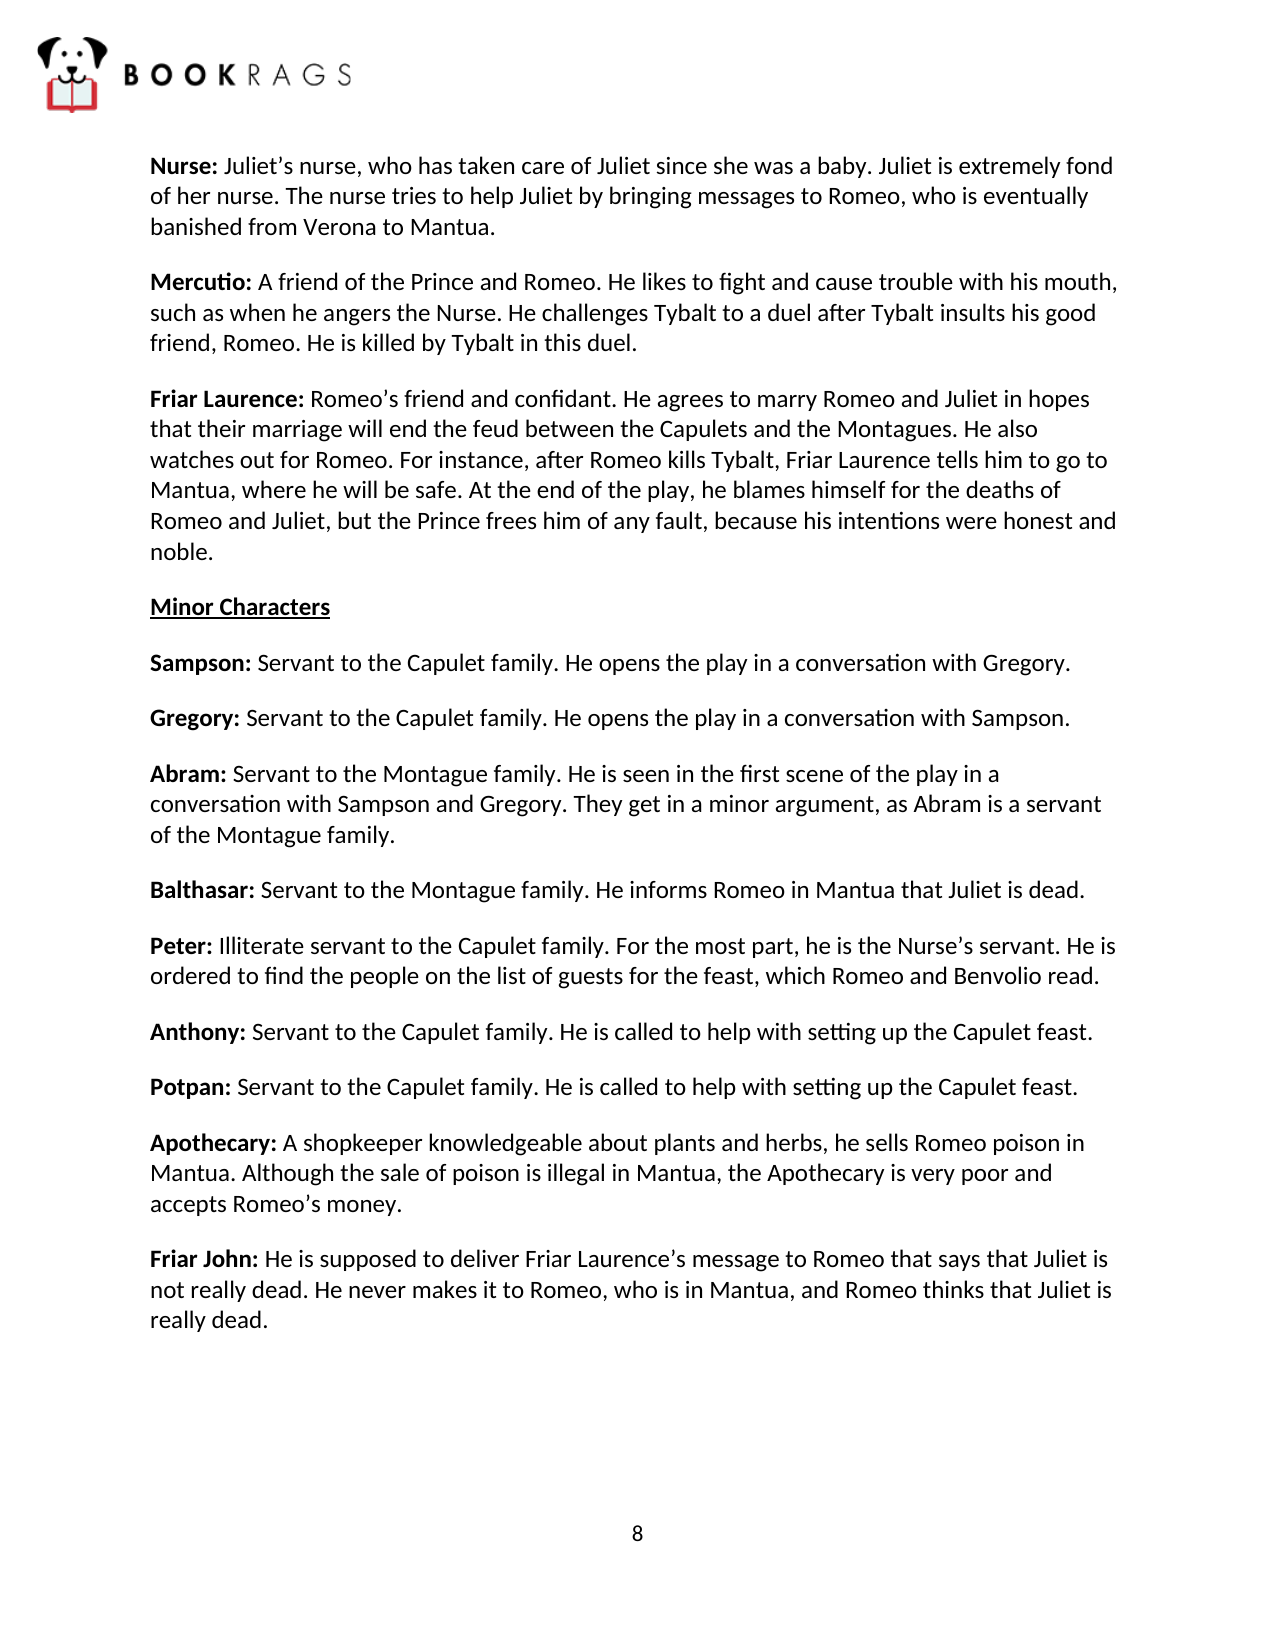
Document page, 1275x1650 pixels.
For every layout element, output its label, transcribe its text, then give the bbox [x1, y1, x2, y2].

text Peter: Illiterate servant to the Capulet family. For the most part, he is the Nurse’s servant. He is ordered to find the people on the list of guests for the feast, which Romeo and Benvolio read. [150, 930, 1125, 991]
text Anthony: Servant to the Capulet family. He is called to help with setting up the Capulet feast. [150, 1016, 1125, 1046]
picture [37, 37, 351, 113]
text Friar John: He is supposed to deliver Friar Laurence’s message to Romeo that says that Juliet is not really dead. He never makes it to Romeo, who is in Mantua, and Romeo thinks that Juliet is really dead. [150, 1243, 1125, 1335]
text Potpan: Servant to the Capulet family. He is called to help with setting up the Capulet feast. [150, 1071, 1125, 1102]
text Gregory: Servant to the Capulet family. He opens the play in a conversation with Sampson. [150, 702, 1125, 733]
text Balthasar: Servant to the Montague family. He informs Romeo in Mantua that Juliet is dead. [150, 874, 1125, 905]
text Abram: Servant to the Montague family. He is seen in the first scene of the play in a conversation with Sampson and Gregory. They get in a minor argument, as Abram is a servant of the Montague family. [150, 758, 1125, 849]
text Mercutio: A friend of the Prince and Romeo. He likes to fight and cause trouble with his mouth, such as when he angers the Nurse. He challenges Tybalt to a duel after Tybalt insults his good friend, Romeo. He is killed by Tybalt in this duel. [150, 267, 1125, 358]
text Nurse: Juliet’s nurse, who has taken care of Juliet since she was a baby. Juliet is extremely fond of her nurse. The nurse tries to help Juliet by bringing messages to Romeo, who is eventually banished from Verona to Mantua. [150, 150, 1125, 242]
text Apothecary: A shopkeeper knowledgeable about plants and herbs, he sells Romeo poison in Mantua. Although the sale of poison is illegal in Mantua, the Apothecary is very poor and accepts Romeo’s money. [150, 1127, 1125, 1218]
text Minor Characters [150, 591, 1125, 622]
text Sampson: Servant to the Capulet family. He opens the play in a conversation with Gregory. [150, 647, 1125, 677]
text Friar Laurence: Romeo’s friend and confidant. He agrees to marry Romeo and Juliet in hopes that their marriage will end the feud between the Capulets and the Montagues. He also watches out for Romeo. For instance, after Romeo kills Tybalt, Friar Laurence tells him to go to Mantua, where he will be safe. At the end of the play, he blames himself for the deaths of Romeo and Juliet, but the Prince frees him of any fault, because his intentions were honest and noble. [150, 383, 1125, 566]
